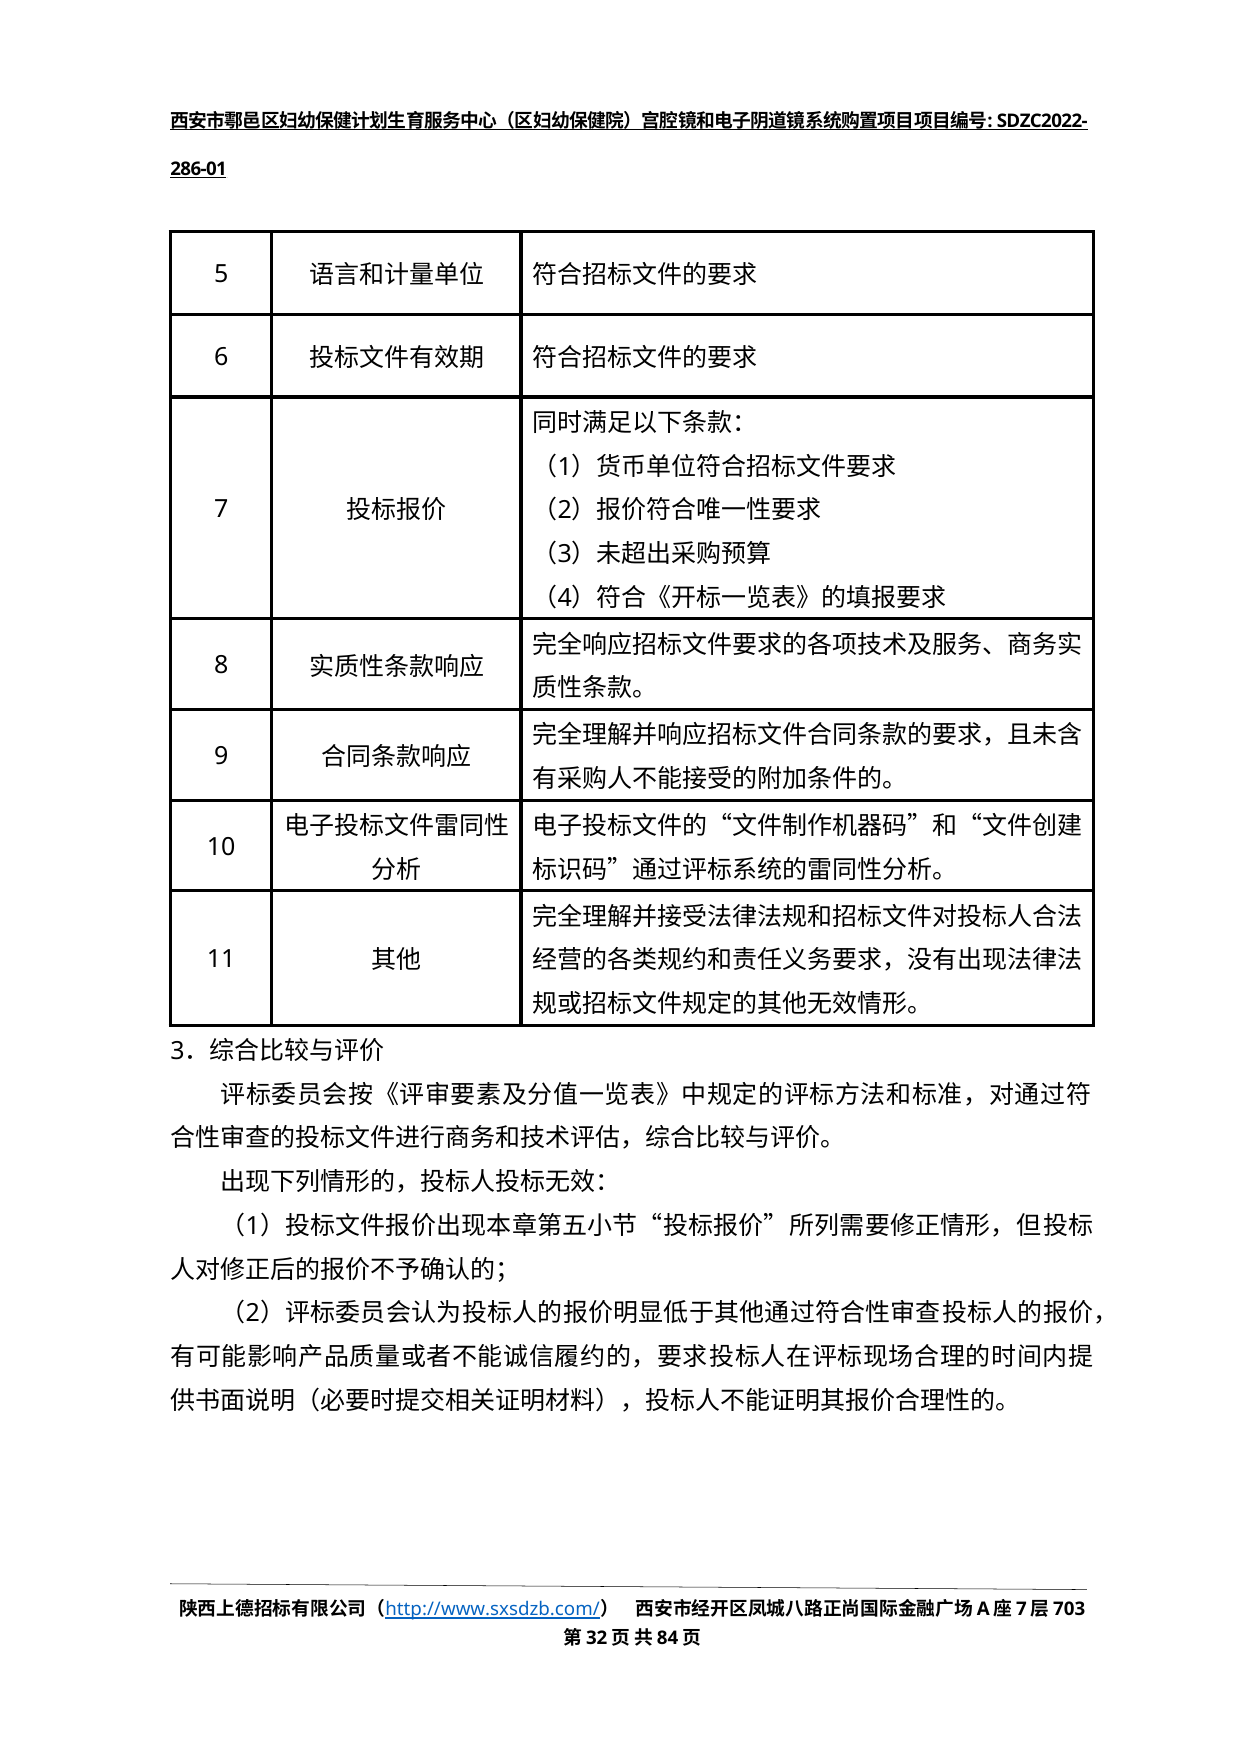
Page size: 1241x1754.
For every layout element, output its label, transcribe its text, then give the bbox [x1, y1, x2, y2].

table_cell 6 [172, 316, 270, 395]
table_cell 5 [172, 233, 270, 313]
table_cell 投标报价 [273, 399, 519, 617]
table_cell 合同条款响应 [273, 711, 519, 798]
text 3．综合比较与评价 [170, 1027, 1094, 1070]
table_cell 实质性条款响应 [273, 620, 519, 708]
table_cell 语言和计量单位 [273, 233, 519, 313]
table_cell 符合招标文件的要求 [523, 233, 1092, 313]
text （2）评标委员会认为投标人的报价明显低于其他通过符合性审查投标人的报价，有可能影响产品质量或者不能诚信履约的，要求投标人在评标现场合理的时间内提供书面说明（必要时提交相关证明材料），投标人不能证明其报价合理性的。 [170, 1289, 1094, 1420]
table_cell 11 [172, 892, 270, 1023]
table_cell 10 [172, 802, 270, 889]
table_cell 符合招标文件的要求 [523, 316, 1092, 395]
table_cell 完全响应招标文件要求的各项技术及服务、商务实质性条款。 [523, 620, 1092, 708]
text 评标委员会按《评审要素及分值一览表》中规定的评标方法和标准，对通过符合性审查的投标文件进行商务和技术评估，综合比较与评价。 [170, 1070, 1094, 1158]
table_cell 同时满足以下条款： （1）货币单位符合招标文件要求 （2）报价符合唯一性要求 （3）未超出采购预算 （4）符合《开标一览表》的填报要求 [523, 399, 1092, 617]
table_cell 完全理解并接受法律法规和招标文件对投标人合法经营的各类规约和责任义务要求，没有出现法律法规或招标文件规定的其他无效情形。 [523, 892, 1092, 1023]
table_cell 9 [172, 711, 270, 798]
table_cell 投标文件有效期 [273, 316, 519, 395]
text 出现下列情形的，投标人投标无效： [170, 1158, 1094, 1202]
table_cell 电子投标文件的“文件制作机器码”和“文件创建标识码”通过评标系统的雷同性分析。 [523, 802, 1092, 889]
table_cell 完全理解并响应招标文件合同条款的要求，且未含有采购人不能接受的附加条件的。 [523, 711, 1092, 798]
table_cell 其他 [273, 892, 519, 1023]
table_cell 电子投标文件雷同性分析 [273, 802, 519, 889]
text （1）投标文件报价出现本章第五小节“投标报价”所列需要修正情形，但投标人对修正后的报价不予确认的； [170, 1202, 1094, 1289]
table_cell 8 [172, 620, 270, 708]
table_cell 7 [172, 399, 270, 617]
